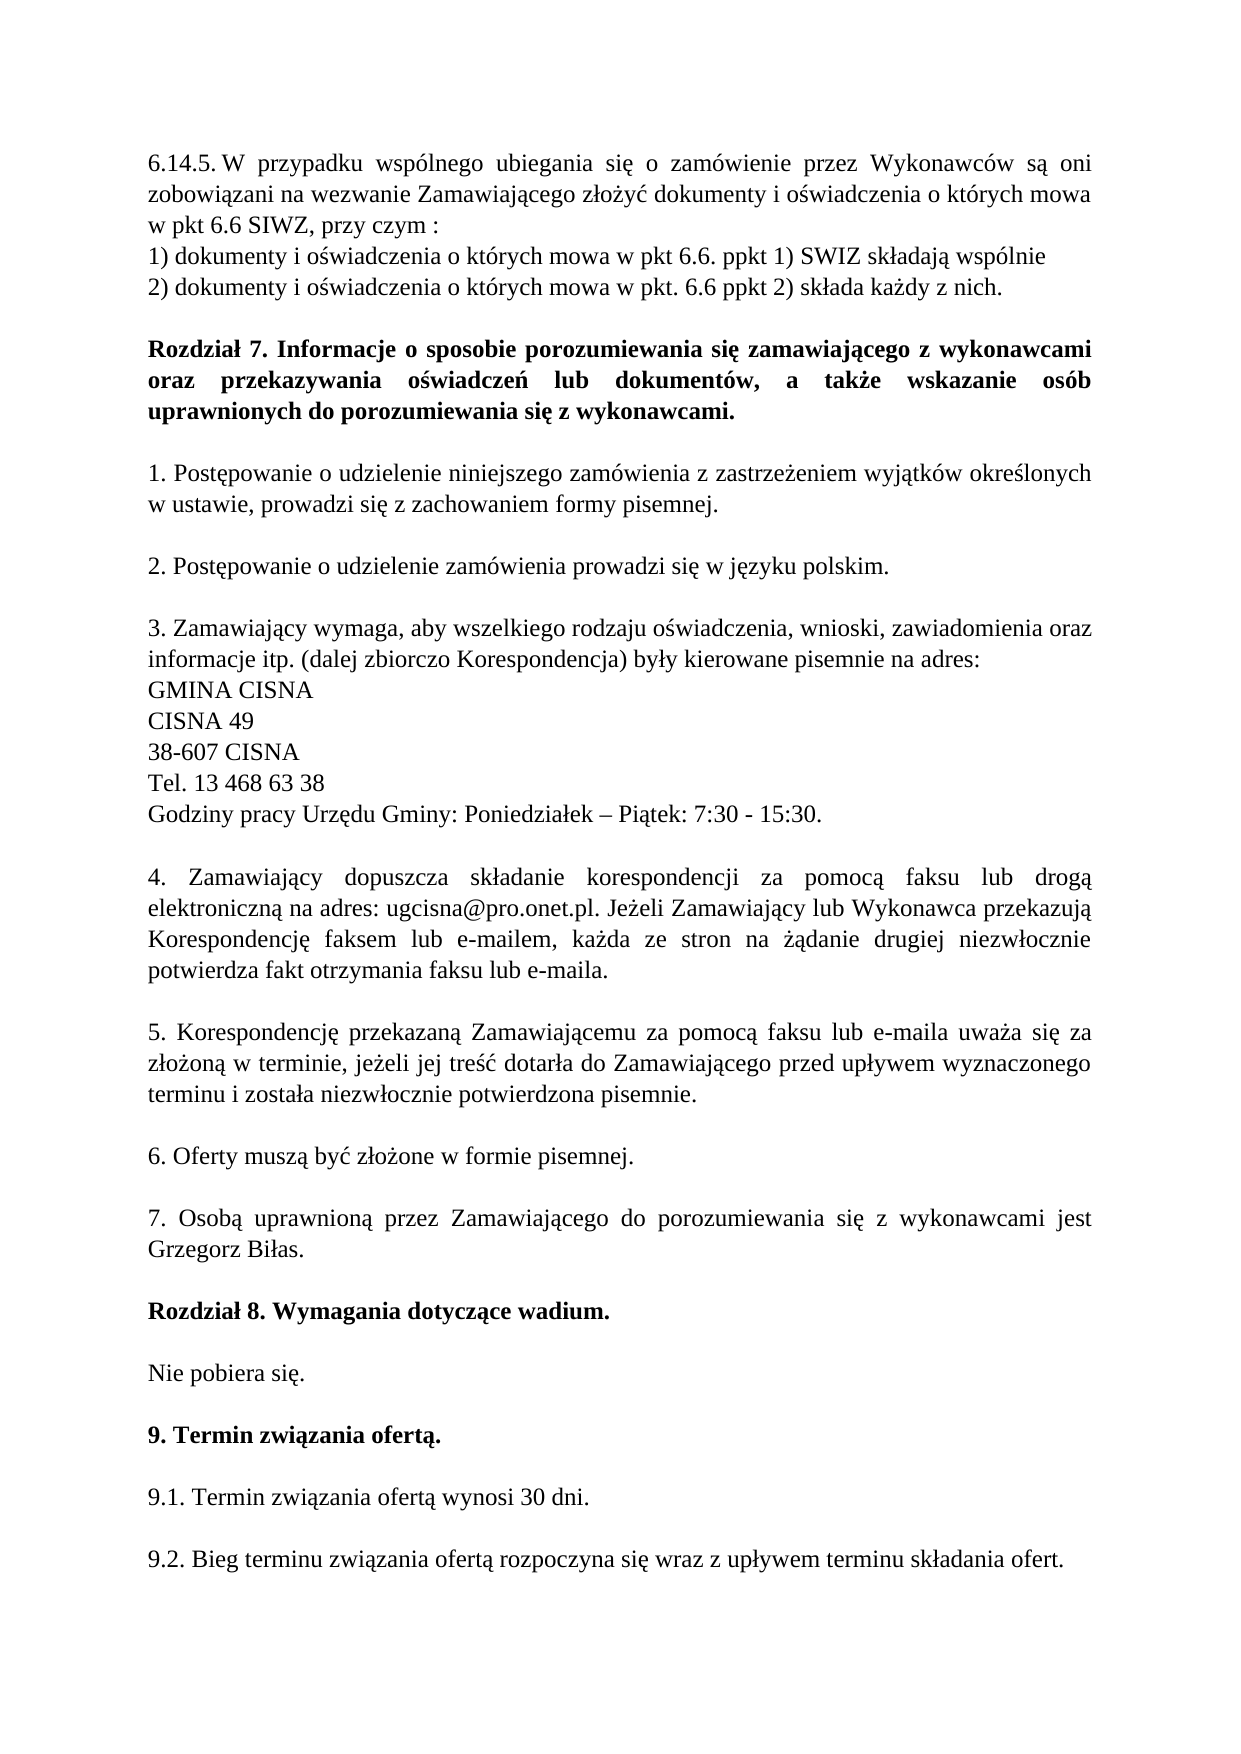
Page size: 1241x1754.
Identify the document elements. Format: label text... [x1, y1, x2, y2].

text Nie pobiera się. [148, 1358, 1092, 1387]
text 1) dokumenty i oświadczenia o których mowa w pkt 6.6. ppkt 1) SWIZ składają wspólnie [148, 241, 1092, 269]
text 4. Zamawiający dopuszcza składanie korespondencji za pomocą faksu lub drogą elektroniczną na adres: ugcisna@pro.onet.pl. Jeżeli Zamawiający lub Wykonawca przekazują Korespondencję faksem lub e-mailem, każda ze stron na żądanie drugiej niezwłocznie potwierdza fakt otrzymania faksu lub e-maila. [148, 862, 1092, 983]
text 9.2. Bieg terminu związania ofertą rozpoczyna się wraz z upływem terminu składania ofert. [148, 1544, 1092, 1573]
text 6. Oferty muszą być złożone w formie pisemnej. [148, 1141, 1092, 1170]
text 3. Zamawiający wymaga, aby wszelkiego rodzaju oświadczenia, wnioski, zawiadomienia oraz informacje itp. (dalej zbiorczo Korespondencja) były kierowane pisemnie na adres: [148, 613, 1092, 673]
text 2. Postępowanie o udzielenie zamówienia prowadzi się w języku polskim. [148, 551, 1092, 580]
text CISNA 49 [148, 706, 1092, 735]
text GMINA CISNA [148, 675, 1092, 704]
text Godziny pracy Urzędu Gminy: Poniedziałek – Piątek: 7:30 - 15:30. [148, 799, 1092, 828]
text 38-607 CISNA [148, 737, 1092, 766]
text 1. Postępowanie o udzielenie niniejszego zamówienia z zastrzeżeniem wyjątków określonych w ustawie, prowadzi się z zachowaniem formy pisemnej. [148, 458, 1092, 518]
text Rozdział 8. Wymagania dotyczące wadium. [148, 1296, 1092, 1325]
text 9. Termin związania ofertą. [148, 1420, 1092, 1449]
text 9.1. Termin związania ofertą wynosi 30 dni. [148, 1482, 1092, 1511]
text Tel. 13 468 63 38 [148, 768, 1092, 797]
text Rozdział 7. Informacje o sposobie porozumiewania się zamawiającego z wykonawcami oraz przekazywania oświadczeń lub dokumentów, a także wskazanie osób uprawnionych do porozumiewania się z wykonawcami. [148, 334, 1092, 425]
text 5. Korespondencję przekazaną Zamawiającemu za pomocą faksu lub e-maila uważa się za złożoną w terminie, jeżeli jej treść dotarła do Zamawiającego przed upływem wyznaczonego terminu i została niezwłocznie potwierdzona pisemnie. [148, 1017, 1092, 1108]
text 6.14.5. W przypadku wspólnego ubiegania się o zamówienie przez Wykonawców są oni zobowiązani na wezwanie Zamawiającego złożyć dokumenty i oświadczenia o których mowa w pkt 6.6 SIWZ, przy czym : [148, 148, 1092, 238]
text 2) dokumenty i oświadczenia o których mowa w pkt. 6.6 ppkt 2) składa każdy z nich. [148, 272, 1092, 301]
text 7. Osobą uprawnioną przez Zamawiającego do porozumiewania się z wykonawcami jest Grzegorz Biłas. [148, 1203, 1092, 1263]
